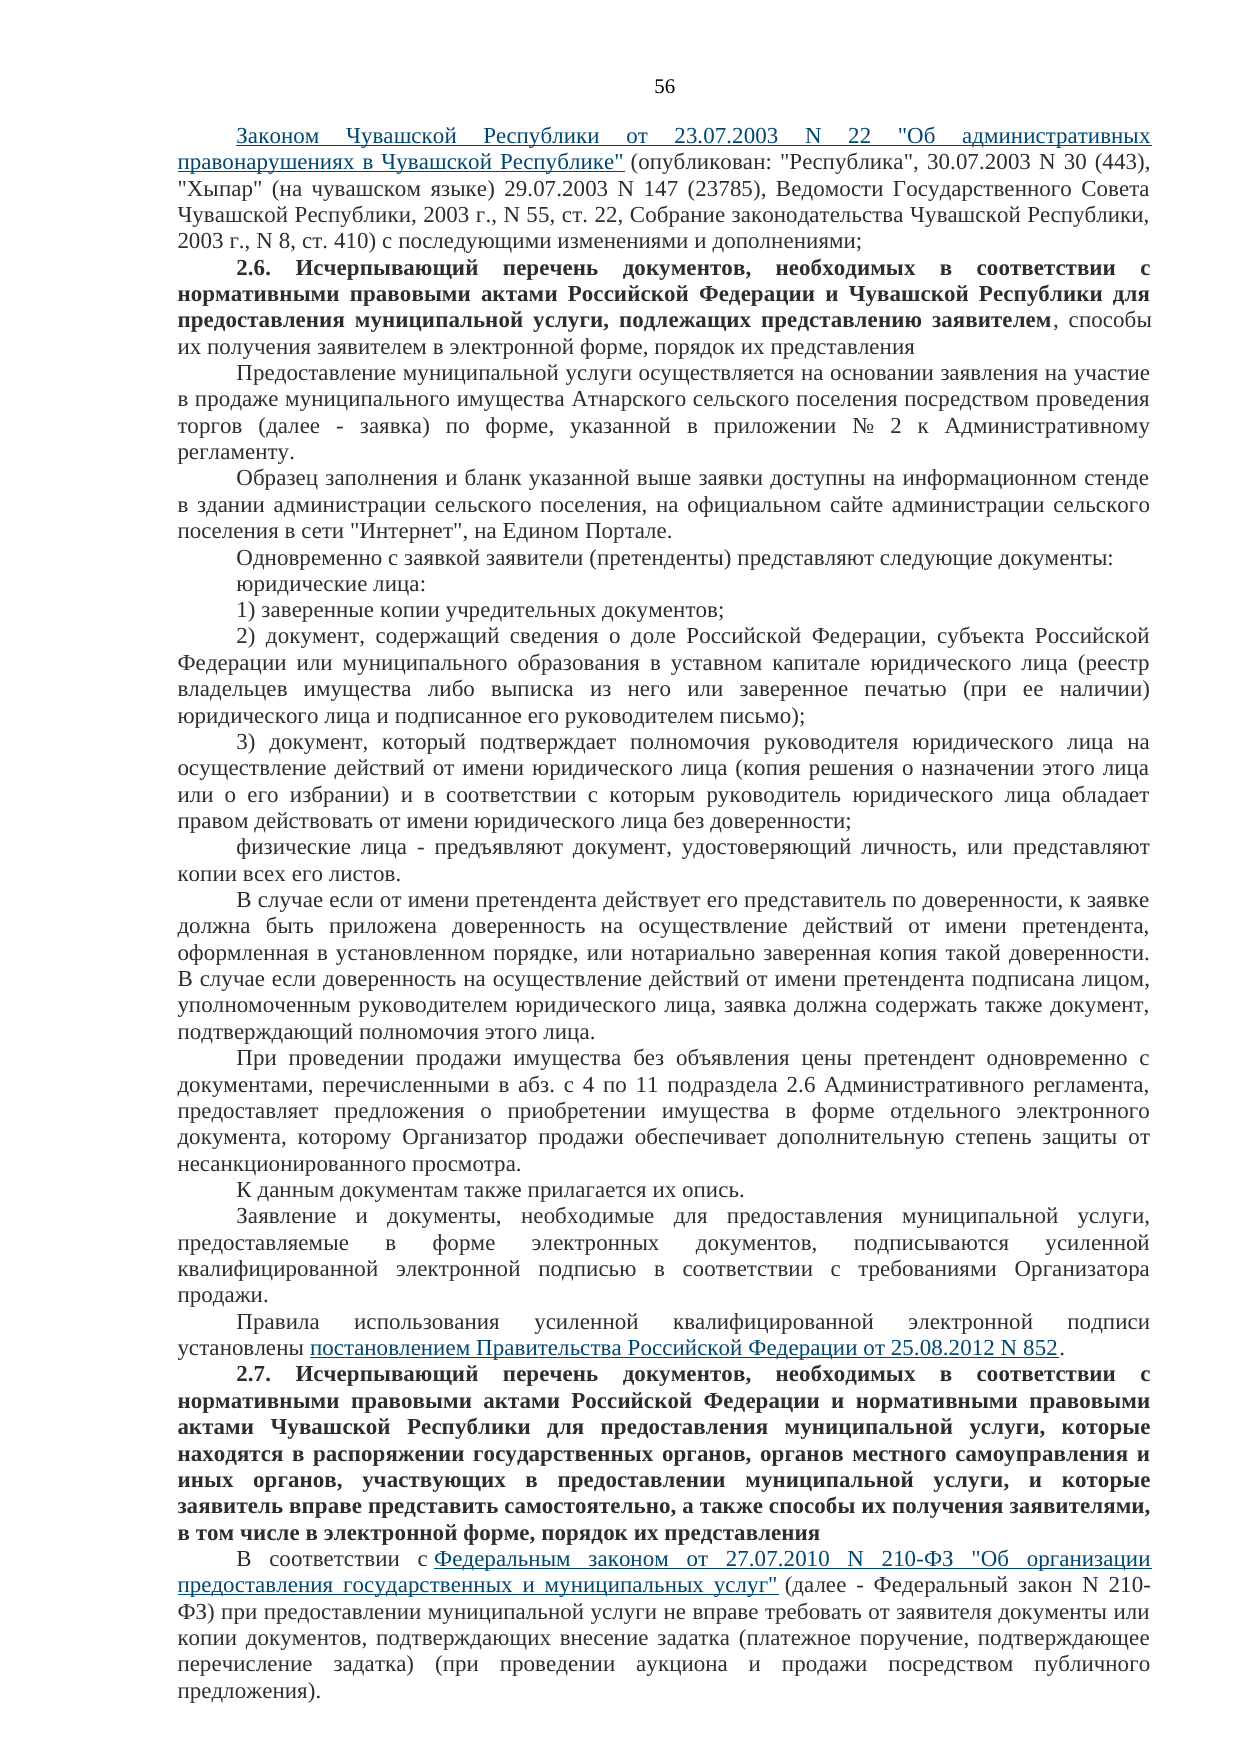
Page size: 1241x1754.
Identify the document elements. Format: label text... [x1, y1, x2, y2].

text Законом Чувашской Республики от 23.07.2003 N 22 "Об административных правонарушениях в Чувашской Республике" (опубликован: "Республика", 30.07.2003 N 30 (443), "Хыпар" (на чувашском языке) 29.07.2003 N 147 (23785), Ведомости Государственного Совета Чувашской Республики, 2003 г., N 55, ст. 22, Собрание законодательства Чувашской Республики, 2003 г., N 8, ст. 410) с последующими изменениями и дополнениями; [177, 122, 1152, 254]
text 2.6. Исчерпывающий перечень документов, необходимых в соответствии с нормативными правовыми актами Российской Федерации и Чувашской Республики для предоставления муниципальной услуги, подлежащих представлению заявителем, способы их получения заявителем в электронной форме, порядок их представления [177, 254, 1152, 359]
text В соответствии с Федеральным законом от 27.07.2010 N 210-ФЗ "Об организации предоставления государственных и муниципальных услуг" (далее - Федеральный закон N 210-ФЗ) при предоставлении муниципальной услуги не вправе требовать от заявителя документы или копии документов, подтверждающих внесение задатка (платежное поручение, подтверждающее перечисление задатка) (при проведении аукциона и продажи посредством публичного предложения). [177, 1545, 1152, 1703]
text 1) заверенные копии учредительных документов; [177, 596, 1152, 623]
text Образец заполнения и бланк указанной выше заявки доступны на информационном стенде в здании администрации сельского поселения, на официальном сайте администрации сельского поселения в сети "Интернет", на Едином Портале. [177, 464, 1152, 543]
text 2.7. Исчерпывающий перечень документов, необходимых в соответствии с нормативными правовыми актами Российской Федерации и нормативными правовыми актами Чувашской Республики для предоставления муниципальной услуги, которые находятся в распоряжении государственных органов, органов местного самоуправления и иных органов, участвующих в предоставлении муниципальной услуги, и которые заявитель вправе представить самостоятельно, а также способы их получения заявителями, в том числе в электронной форме, порядок их представления [177, 1361, 1152, 1545]
text 3) документ, который подтверждает полномочия руководителя юридического лица на осуществление действий от имени юридического лица (копия решения о назначении этого лица или о его избрании) и в соответствии с которым руководитель юридического лица обладает правом действовать от имени юридического лица без доверенности; [177, 728, 1152, 833]
text 2) документ, содержащий сведения о доле Российской Федерации, субъекта Российской Федерации или муниципального образования в уставном капитале юридического лица (реестр владельцев имущества либо выписка из него или заверенное печатью (при ее наличии) юридического лица и подписанное его руководителем письмо); [177, 623, 1152, 728]
text Одновременно с заявкой заявители (претенденты) представляют следующие документы: [177, 543, 1152, 570]
text Предоставление муниципальной услуги осуществляется на основании заявления на участие в продаже муниципального имущества Атнарского сельского поселения посредством проведения торгов (далее - заявка) по форме, указанной в приложении № 2 к Административному регламенту. [177, 359, 1152, 464]
text юридические лица: [177, 570, 1152, 596]
text В случае если от имени претендента действует его представитель по доверенности, к заявке должна быть приложена доверенность на осуществление действий от имени претендента, оформленная в установленном порядке, или нотариально заверенная копия такой доверенности. В случае если доверенность на осуществление действий от имени претендента подписана лицом, уполномоченным руководителем юридического лица, заявка должна содержать также документ, подтверждающий полномочия этого лица. [177, 886, 1152, 1044]
text физические лица - предъявляют документ, удостоверяющий личность, или представляют копии всех его листов. [177, 833, 1152, 886]
text При проведении продажи имущества без объявления цены претендент одновременно с документами, перечисленными в абз. с 4 по 11 подраздела 2.6 Административного регламента, предоставляет предложения о приобретении имущества в форме отдельного электронного документа, которому Организатор продажи обеспечивает дополнительную степень защиты от несанкционированного просмотра. [177, 1044, 1152, 1176]
text Правила использования усиленной квалифицированной электронной подписи установлены постановлением Правительства Российской Федерации от 25.08.2012 N 852. [177, 1308, 1152, 1361]
text К данным документам также прилагается их опись. [177, 1176, 1152, 1202]
text Заявление и документы, необходимые для предоставления муниципальной услуги, предоставляемые в форме электронных документов, подписываются усиленной квалифицированной электронной подписью в соответствии с требованиями Организатора продажи. [177, 1202, 1152, 1308]
